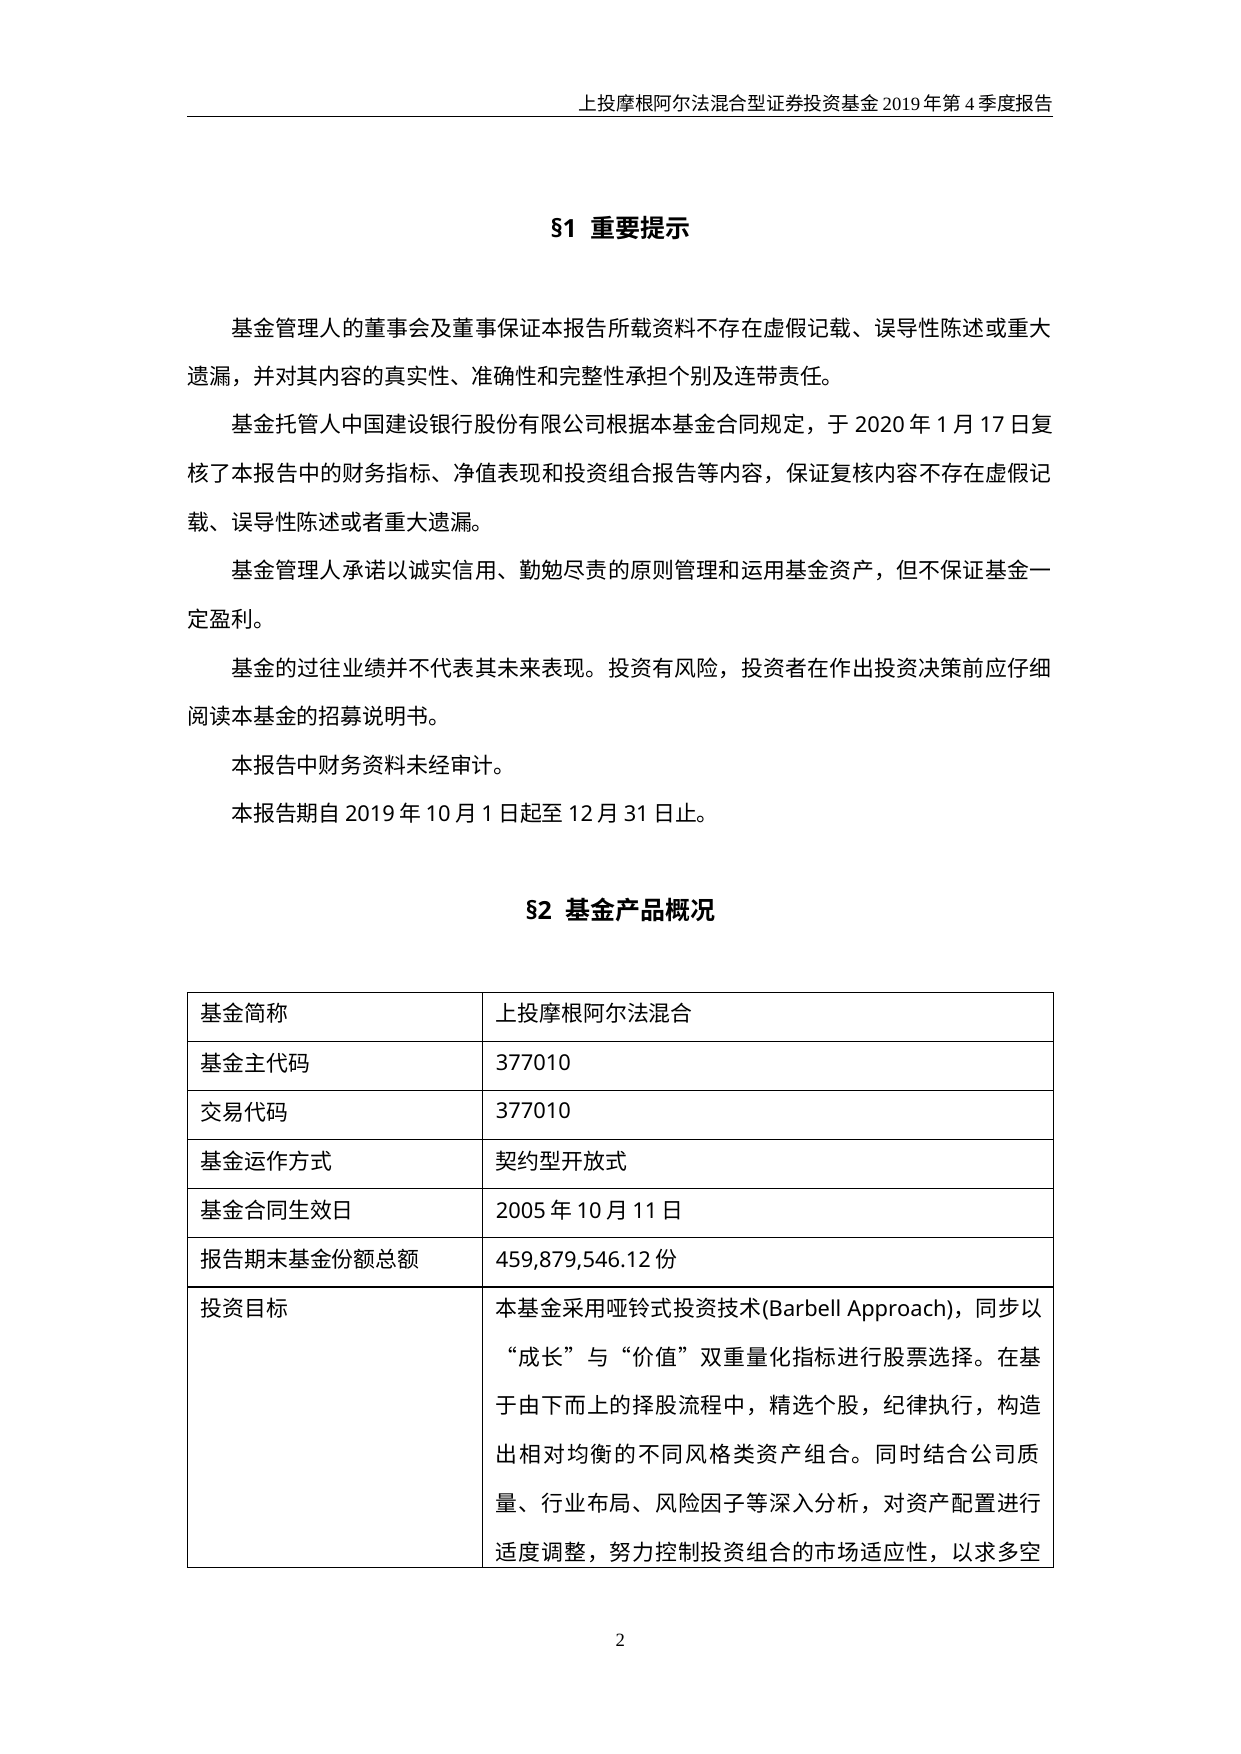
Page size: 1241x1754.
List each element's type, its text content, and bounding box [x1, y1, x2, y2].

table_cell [483, 1288, 1053, 1567]
table_cell 交易代码 [188, 1091, 482, 1139]
table_cell 2005年10月11日 [483, 1189, 1053, 1237]
table_cell 报告期末基金份额总额 [188, 1238, 482, 1286]
table_header 基金简称 [188, 993, 482, 1041]
text 基金托管人中国建设银行股份有限公司根据本基金合同规定，于2020年1月17日复核了本报告中的财务指标、净值表现和投资组合报告等内容，保证复核内容不存在虚假记载、误导性陈述或者重大遗漏。 [187, 407, 1053, 537]
table_cell 基金主代码 [188, 1042, 482, 1090]
text 基金管理人的董事会及董事保证本报告所载资料不存在虚假记载、误导性陈述或重大遗漏，并对其内容的真实性、准确性和完整性承担个别及连带责任。 [187, 310, 1053, 391]
table_cell 基金运作方式 [188, 1140, 482, 1188]
table_cell 契约型开放式 [483, 1140, 1053, 1188]
table_cell 377010 [483, 1091, 1053, 1139]
table_cell 377010 [483, 1042, 1053, 1090]
table_cell 基金合同生效日 [188, 1189, 482, 1237]
text 本报告中财务资料未经审计。 [187, 747, 1053, 780]
text 本报告期自2019年10月1日起至12月31日止。 [187, 796, 1053, 828]
subtitle §1 重要提示 [187, 194, 1053, 259]
subtitle §2 基金产品概况 [187, 876, 1053, 941]
table_cell 459,879,546.12份 [483, 1238, 1053, 1286]
text 基金的过往业绩并不代表其未来表现。投资有风险，投资者在作出投资决策前应仔细阅读本基金的招募说明书。 [187, 650, 1053, 731]
text 基金管理人承诺以诚实信用、勤勉尽责的原则管理和运用基金资产，但不保证基金一定盈利。 [187, 553, 1053, 634]
table_cell 投资目标 [188, 1288, 482, 1567]
table_header 上投摩根阿尔法混合 [483, 993, 1053, 1041]
